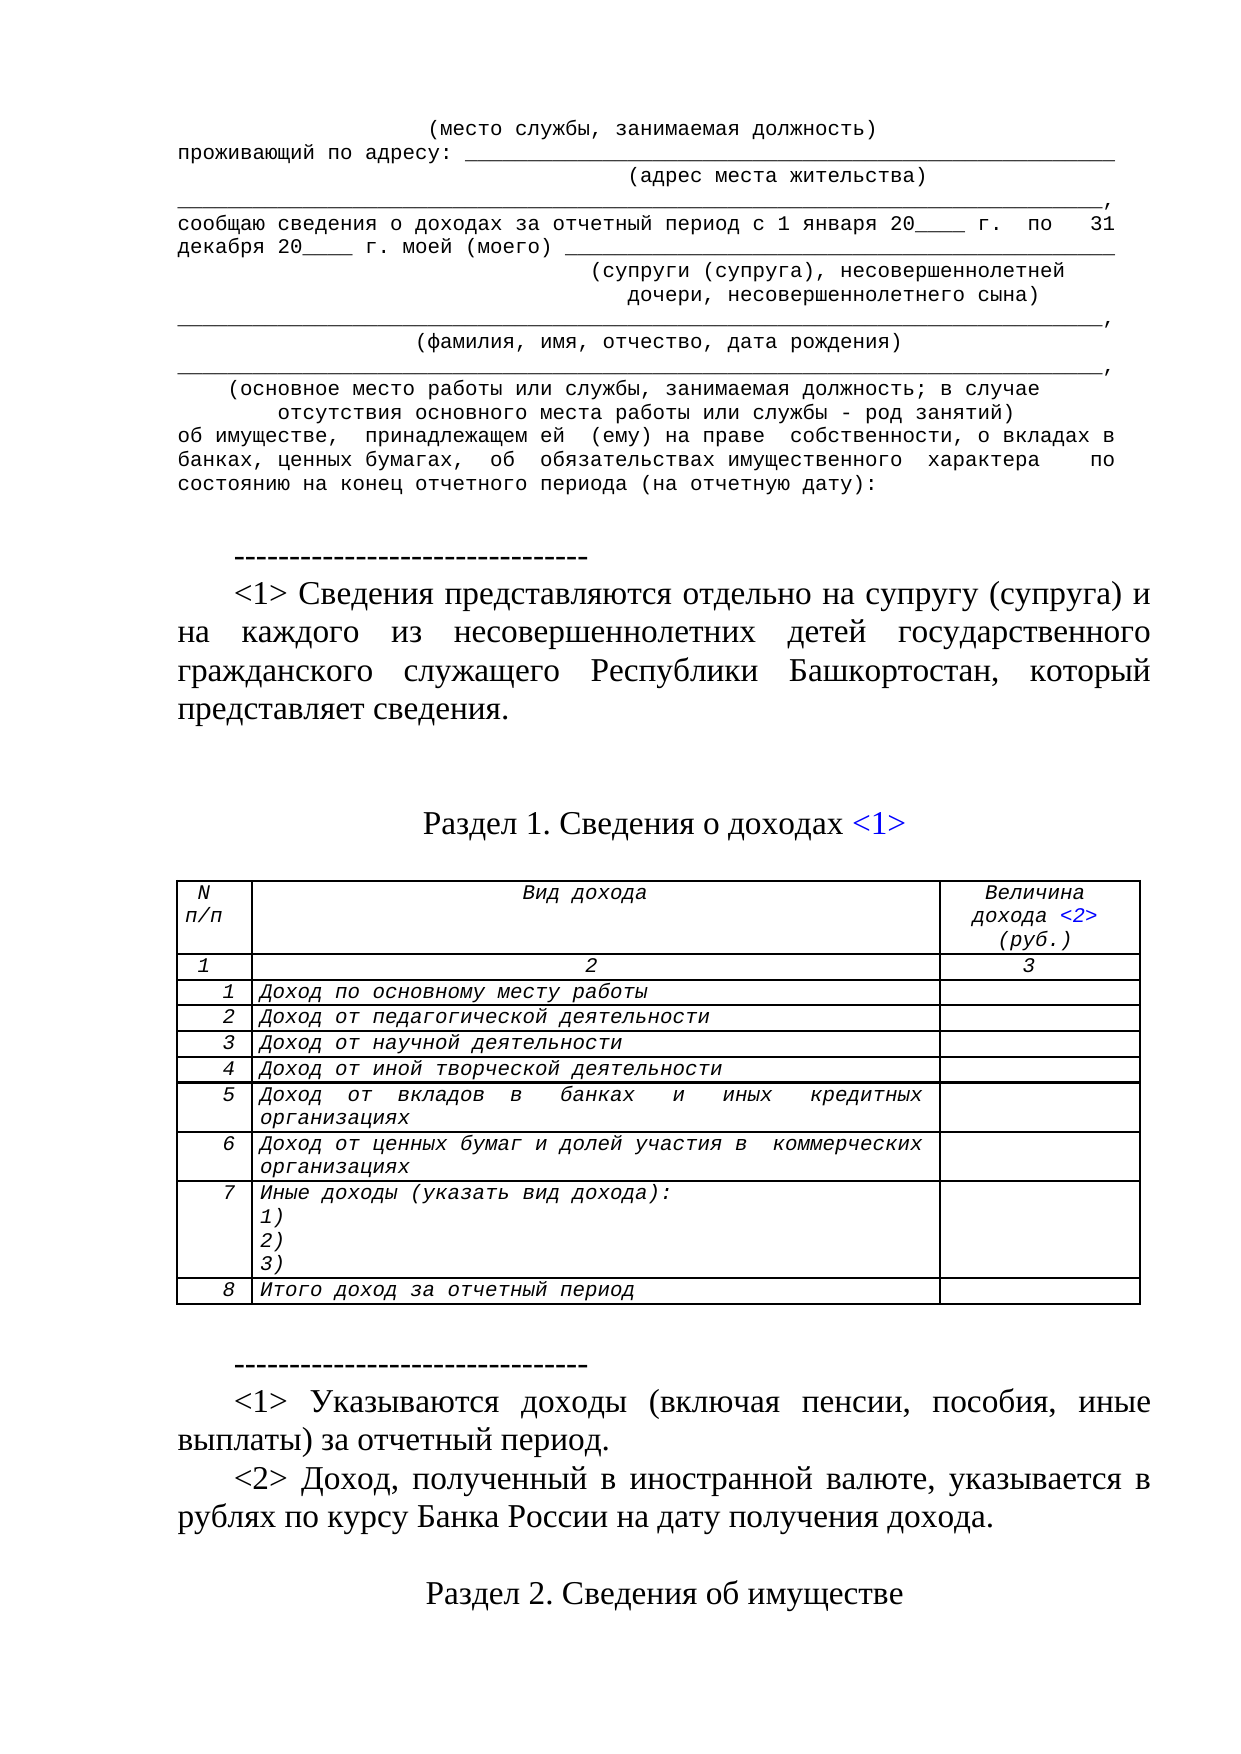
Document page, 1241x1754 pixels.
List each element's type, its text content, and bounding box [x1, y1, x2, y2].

table_cell 1 [178, 981, 251, 1004]
text (супруги (супруга), несовершеннолетней [177, 260, 1152, 284]
text -------------------------------- [177, 1343, 1152, 1381]
table_cell 3 [178, 1032, 251, 1056]
text Раздел 2. Сведения об имуществе [177, 1573, 1152, 1611]
table_cell 3 [941, 955, 1139, 978]
text об имуществе, принадлежащем ей (ему) на праве собственности, о вкладах в [177, 426, 1152, 449]
table_cell [941, 1182, 1139, 1277]
table_cell [941, 1133, 1139, 1180]
table_cell Доход от педагогической деятельности [253, 1006, 939, 1030]
text -------------------------------- [177, 535, 1152, 573]
text __________________________________________________________________________, [177, 307, 1152, 331]
table_cell 2 [253, 955, 939, 978]
text (фамилия, имя, отчество, дата рождения) [177, 331, 1152, 354]
table_cell Итого доход за отчетный период [253, 1279, 939, 1303]
table_cell [941, 1006, 1139, 1030]
table_cell 6 [178, 1133, 251, 1180]
text дочери, несовершеннолетнего сына) [177, 284, 1152, 307]
text Раздел 1. Сведения о доходах <1> [177, 803, 1152, 841]
table_cell 2 [178, 1006, 251, 1030]
text сообщаю сведения о доходах за отчетный период с 1 января 20____ г. по 31 [177, 213, 1152, 236]
table_cell Доход от вкладов в банках и иных кредитных организациях [253, 1084, 939, 1131]
text состоянию на конец отчетного периода (на отчетную дату): [177, 473, 1152, 496]
table_header Величина дохода <2> (руб.) [941, 882, 1139, 953]
text <1> Сведения представляются отдельно на супругу (супруга) и на каждого из несовершеннолетних детей государственного гражданского служащего Республики Башкортостан, который представляет сведения. [177, 573, 1152, 726]
text (место службы, занимаемая должность) [177, 118, 1152, 142]
text декабря 20____ г. моей (моего) ____________________________________________ [177, 236, 1152, 260]
text (основное место работы или службы, занимаемая должность; в случае [177, 378, 1152, 402]
text отсутствия основного места работы или службы - род занятий) [177, 402, 1152, 426]
table_cell 4 [178, 1058, 251, 1081]
table_cell 8 [178, 1279, 251, 1303]
text (адрес места жительства) [177, 165, 1152, 189]
table_cell Доход от иной творческой деятельности [253, 1058, 939, 1081]
table_cell Доход от ценных бумаг и долей участия в коммерческих организациях [253, 1133, 939, 1180]
table_header N п/п [178, 882, 251, 953]
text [177, 189, 1152, 213]
table_cell Доход от научной деятельности [253, 1032, 939, 1056]
table_cell Иные доходы (указать вид дохода): 1) 2) 3) [253, 1182, 939, 1277]
text проживающий по адресу: ____________________________________________________ [177, 142, 1152, 165]
text __________________________________________________________________________, [177, 354, 1152, 378]
table_cell [941, 1279, 1139, 1303]
table_header Вид дохода [253, 882, 939, 953]
text банках, ценных бумагах, об обязательствах имущественного характера по [177, 449, 1152, 473]
text <2> Доход, полученный в иностранной валюте, указывается в рублях по курсу Банка России на дату получения дохода. [177, 1458, 1152, 1535]
table_cell [941, 1058, 1139, 1081]
table_cell [941, 1084, 1139, 1131]
table_cell Доход по основному месту работы [253, 981, 939, 1004]
table_cell [941, 1032, 1139, 1056]
table_cell 1 [178, 955, 251, 978]
table_cell [941, 981, 1139, 1004]
table_cell 7 [178, 1182, 251, 1277]
table_cell 5 [178, 1084, 251, 1131]
text <1> Указываются доходы (включая пенсии, пособия, иные выплаты) за отчетный период. [177, 1381, 1152, 1458]
